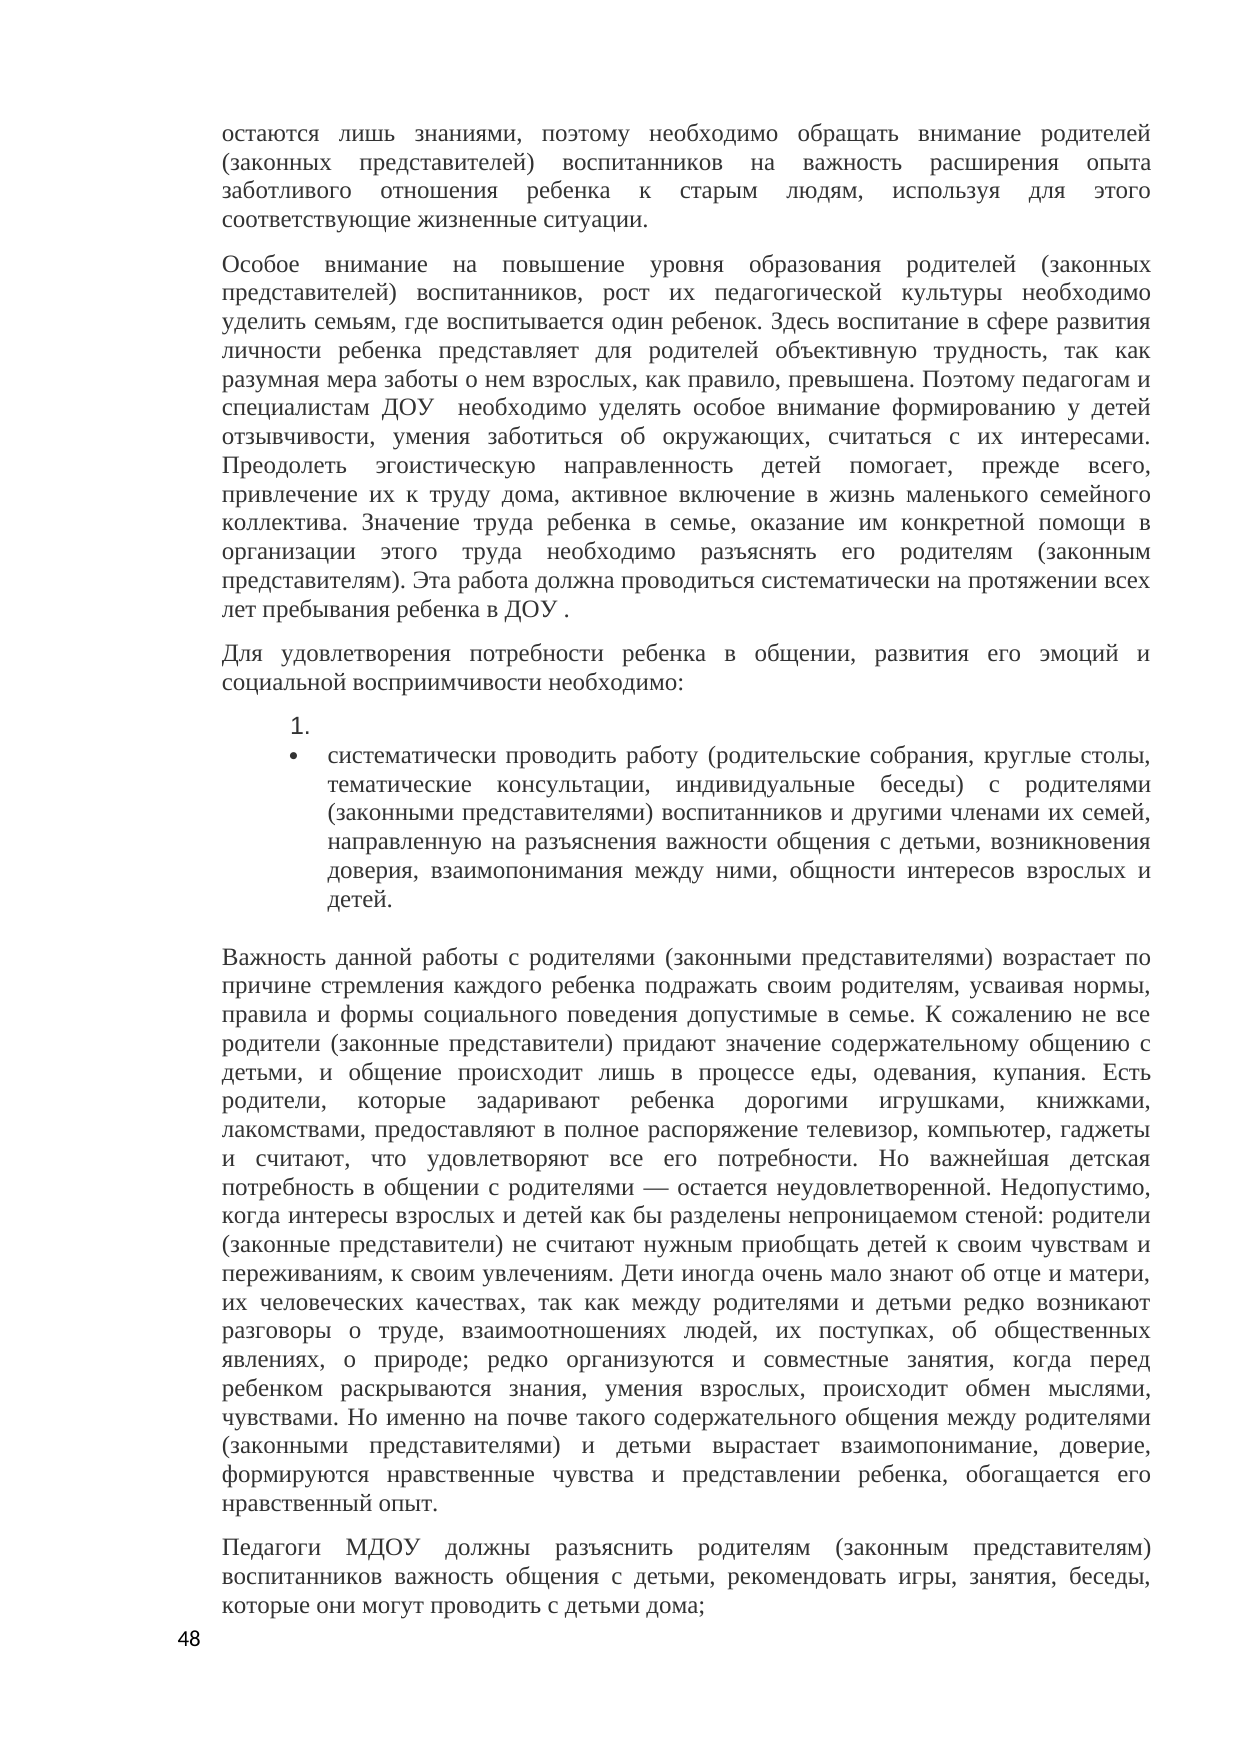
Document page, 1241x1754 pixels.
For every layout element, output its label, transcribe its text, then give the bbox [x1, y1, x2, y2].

list систематически проводить работу (родительские собрания, круглые столы, тематические консультации, индивидуальные беседы) с родителями (законными представителями) воспитанников и другими членами их семей, направленную на разъяснения важности общения с детьми, возникновения доверия, взаимопонимания между ними, общности интересов взрослых и детей. [290, 740, 1152, 912]
text Для удовлетворения потребности ребенка в общении, развития его эмоций и социальной восприимчивости необходимо: [222, 638, 1152, 696]
text Важность данной работы с родителями (законными представителями) возрастает по причине стремления каждого ребенка подражать своим родителям, усваивая нормы, правила и формы социального поведения допустимые в семье. К сожалению не все родители (законные представители) придают значение содержательному общению с детьми, и общение происходит лишь в процессе еды, одевания, купания. Есть родители, которые задаривают ребенка дорогими игрушками, книжками, лакомствами, предоставляют в полное распоряжение телевизор, компьютер, гаджеты и считают, что удовлетворяют все его потребности. Но важнейшая детская потребность в общении с родителями — остается неудовлетворенной. Недопустимо, когда интересы взрослых и детей как бы разделены непроницаемом стеной: родители (законные представители) не считают нужным приобщать детей к своим чувствам и переживаниям, к своим увлечениям. Дети иногда очень мало знают об отце и матери, их человеческих качествах, так как между родителями и детьми редко возникают разговоры о труде, взаимоотношениях людей, их поступках, об общественных явлениях, о природе; редко организуются и совместные занятия, когда перед ребенком раскрываются знания, умения взрослых, происходит обмен мыслями, чувствами. Но именно на почве такого содержательного общения между родителями (законными представителями) и детьми вырастает взаимопонимание, доверие, формируются нравственные чувства и представлении ребенка, обогащается его нравственный опыт. [222, 942, 1152, 1517]
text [222, 118, 1152, 233]
text Особое внимание на повышение уровня образования родителей (законных представителей) воспитанников, рост их педагогической культуры необходимо уделить семьям, где воспитывается один ребенок. Здесь воспитание в сфере развития личности ребенка представляет для родителей объективную трудность, так как разумная мера заботы о нем взрослых, как правило, превышена. Поэтому педагогам и специалистам ДОУ необходимо уделять особое внимание формированию у детей отзывчивости, умения заботиться об окружающих, считаться с их интересами. Преодолеть эгоистическую направленность детей помогает, прежде всего, привлечение их к труду дома, активное включение в жизнь маленького семейного коллектива. Значение труда ребенка в семье, оказание им конкретной помощи в организации этого труда необходимо разъяснять его родителям (законным представителям). Эта работа должна проводиться систематически на протяжении всех лет пребывания ребенка в ДОУ . [222, 249, 1152, 622]
text Педагоги МДОУ должны разъяснить родителям (законным представителям) воспитанников важность общения с детьми, рекомендовать игры, занятия, беседы, которые они могут проводить с детьми дома; [222, 1532, 1152, 1618]
